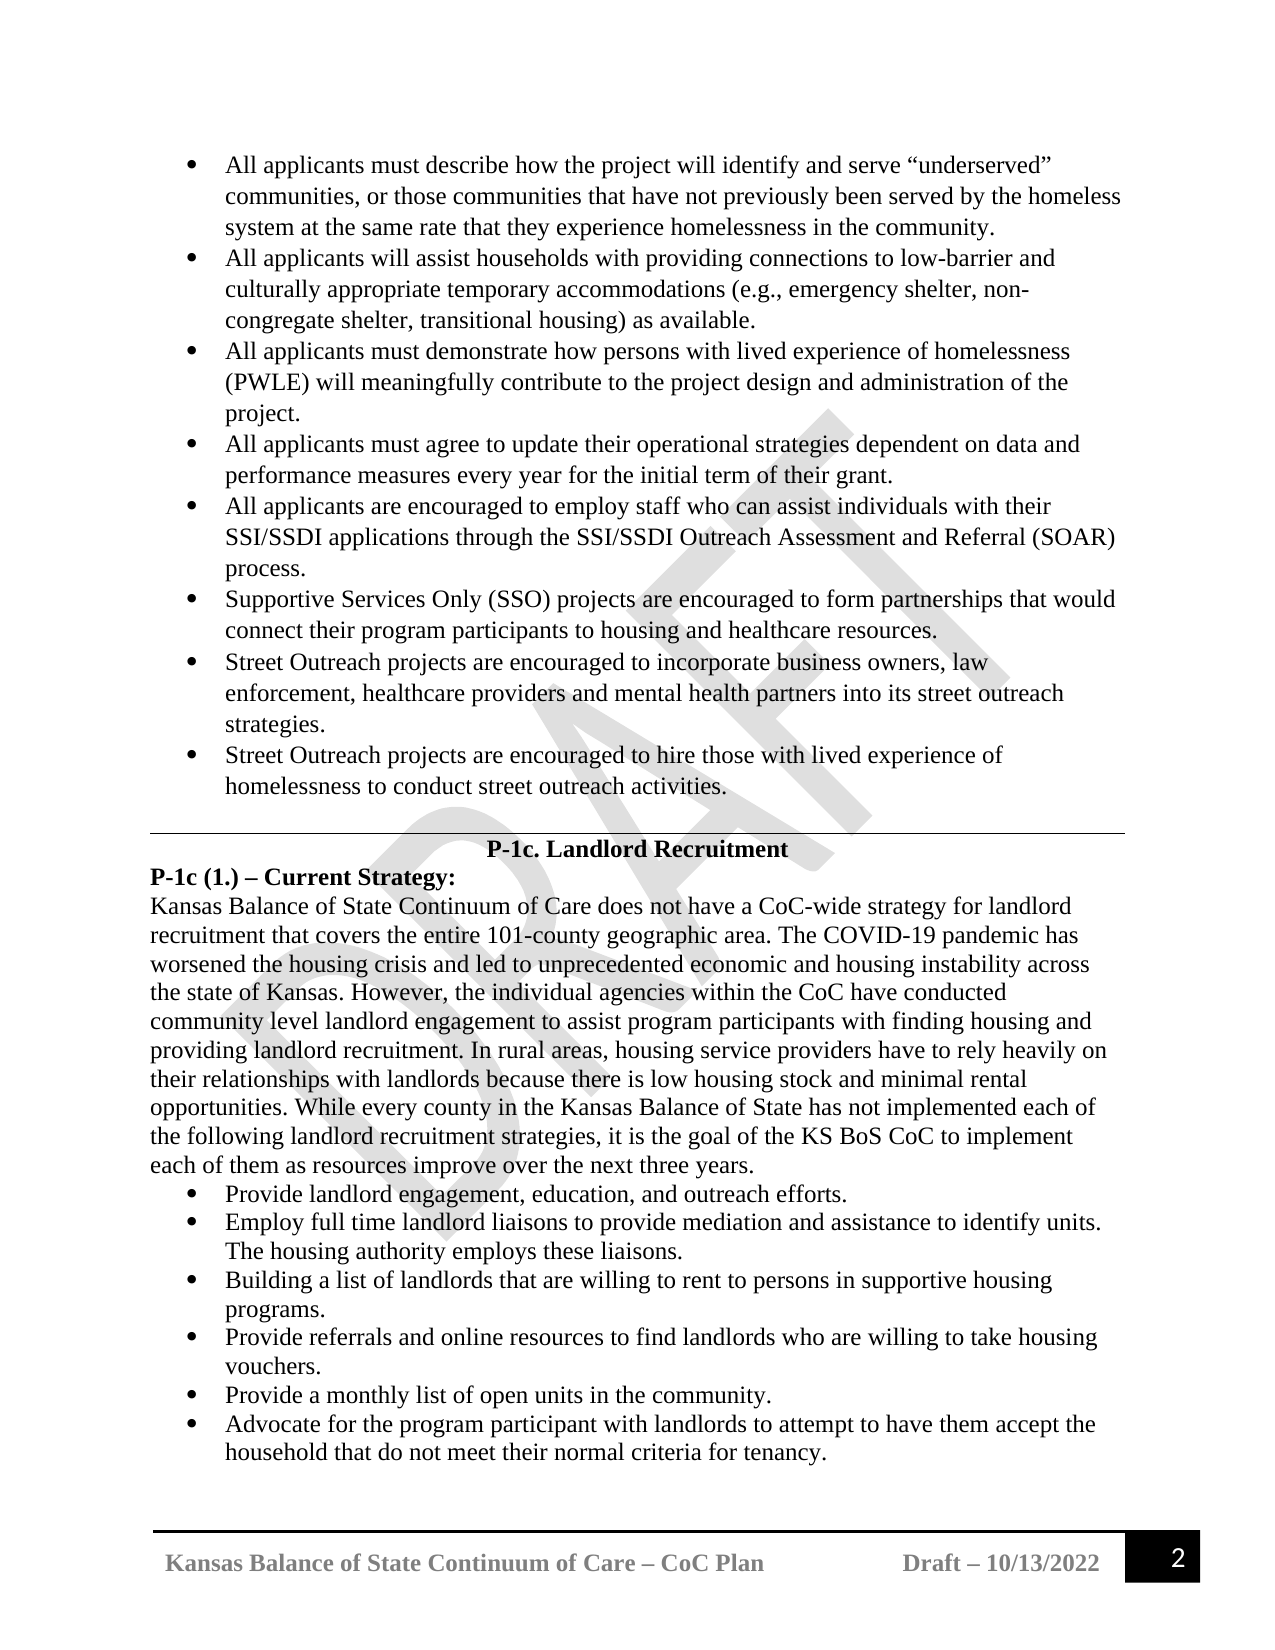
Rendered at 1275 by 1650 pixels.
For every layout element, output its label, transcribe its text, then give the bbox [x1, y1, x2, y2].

list Provide landlord engagement, education, and outreach efforts. [187, 1179, 1125, 1207]
list Advocate for the program participant with landlords to attempt to have them accept the household that do not meet their normal criteria for tenancy. [187, 1409, 1125, 1466]
list Employ full time landlord liaisons to provide mediation and assistance to identify units. The housing authority employs these liaisons. [187, 1207, 1125, 1265]
list All applicants must agree to update their operational strategies dependent on data and performance measures every year for the initial term of their grant. [187, 429, 1125, 489]
list All applicants will assist households with providing connections to low-barrier and culturally appropriate temporary accommodations (e.g., emergency shelter, non-congregate shelter, transitional housing) as available. [187, 243, 1125, 334]
list Provide referrals and online resources to find landlords who are willing to take housing vouchers. [187, 1322, 1125, 1380]
text P-1c (1.) – Current Strategy: [150, 862, 1125, 891]
text P-1c. Landlord Recruitment [150, 834, 1125, 862]
list Building a list of landlords that are willing to rent to persons in supportive housing programs. [187, 1265, 1125, 1322]
text Kansas Balance of State Continuum of Care does not have a CoC-wide strategy for landlord recruitment that covers the entire 101-county geographic area. The COVID-19 pandemic has worsened the housing crisis and led to unprecedented economic and housing instability across the state of Kansas. However, the individual agencies within the CoC have conducted community level landlord engagement to assist program participants with finding housing and providing landlord recruitment. In rural areas, housing service providers have to rely heavily on their relationships with landlords because there is low housing stock and minimal rental opportunities. While every county in the Kansas Balance of State has not implemented each of the following landlord recruitment strategies, it is the goal of the KS BoS CoC to implement each of them as resources improve over the next three years. [150, 891, 1125, 1179]
list Street Outreach projects are encouraged to hire those with lived experience of homelessness to conduct street outreach activities. [187, 740, 1125, 799]
list Provide a monthly list of open units in the community. [187, 1380, 1125, 1409]
list All applicants must demonstrate how persons with lived experience of homelessness (PWLE) will meaningfully contribute to the project design and administration of the project. [187, 336, 1125, 427]
list Street Outreach projects are encouraged to incorporate business owners, law enforcement, healthcare providers and mental health partners into its street outreach strategies. [187, 647, 1125, 737]
list All applicants are encouraged to employ staff who can assist individuals with their SSI/SSDI applications through the SSI/SSDI Outreach Assessment and Referral (SOAR) process. [187, 491, 1125, 582]
list Supportive Services Only (SSO) projects are encouraged to form partnerships that would connect their program participants to housing and healthcare resources. [187, 584, 1125, 644]
list All applicants must describe how the project will identify and serve “underserved” communities, or those communities that have not previously been served by the homeless system at the same rate that they experience homelessness in the community. [187, 150, 1125, 241]
